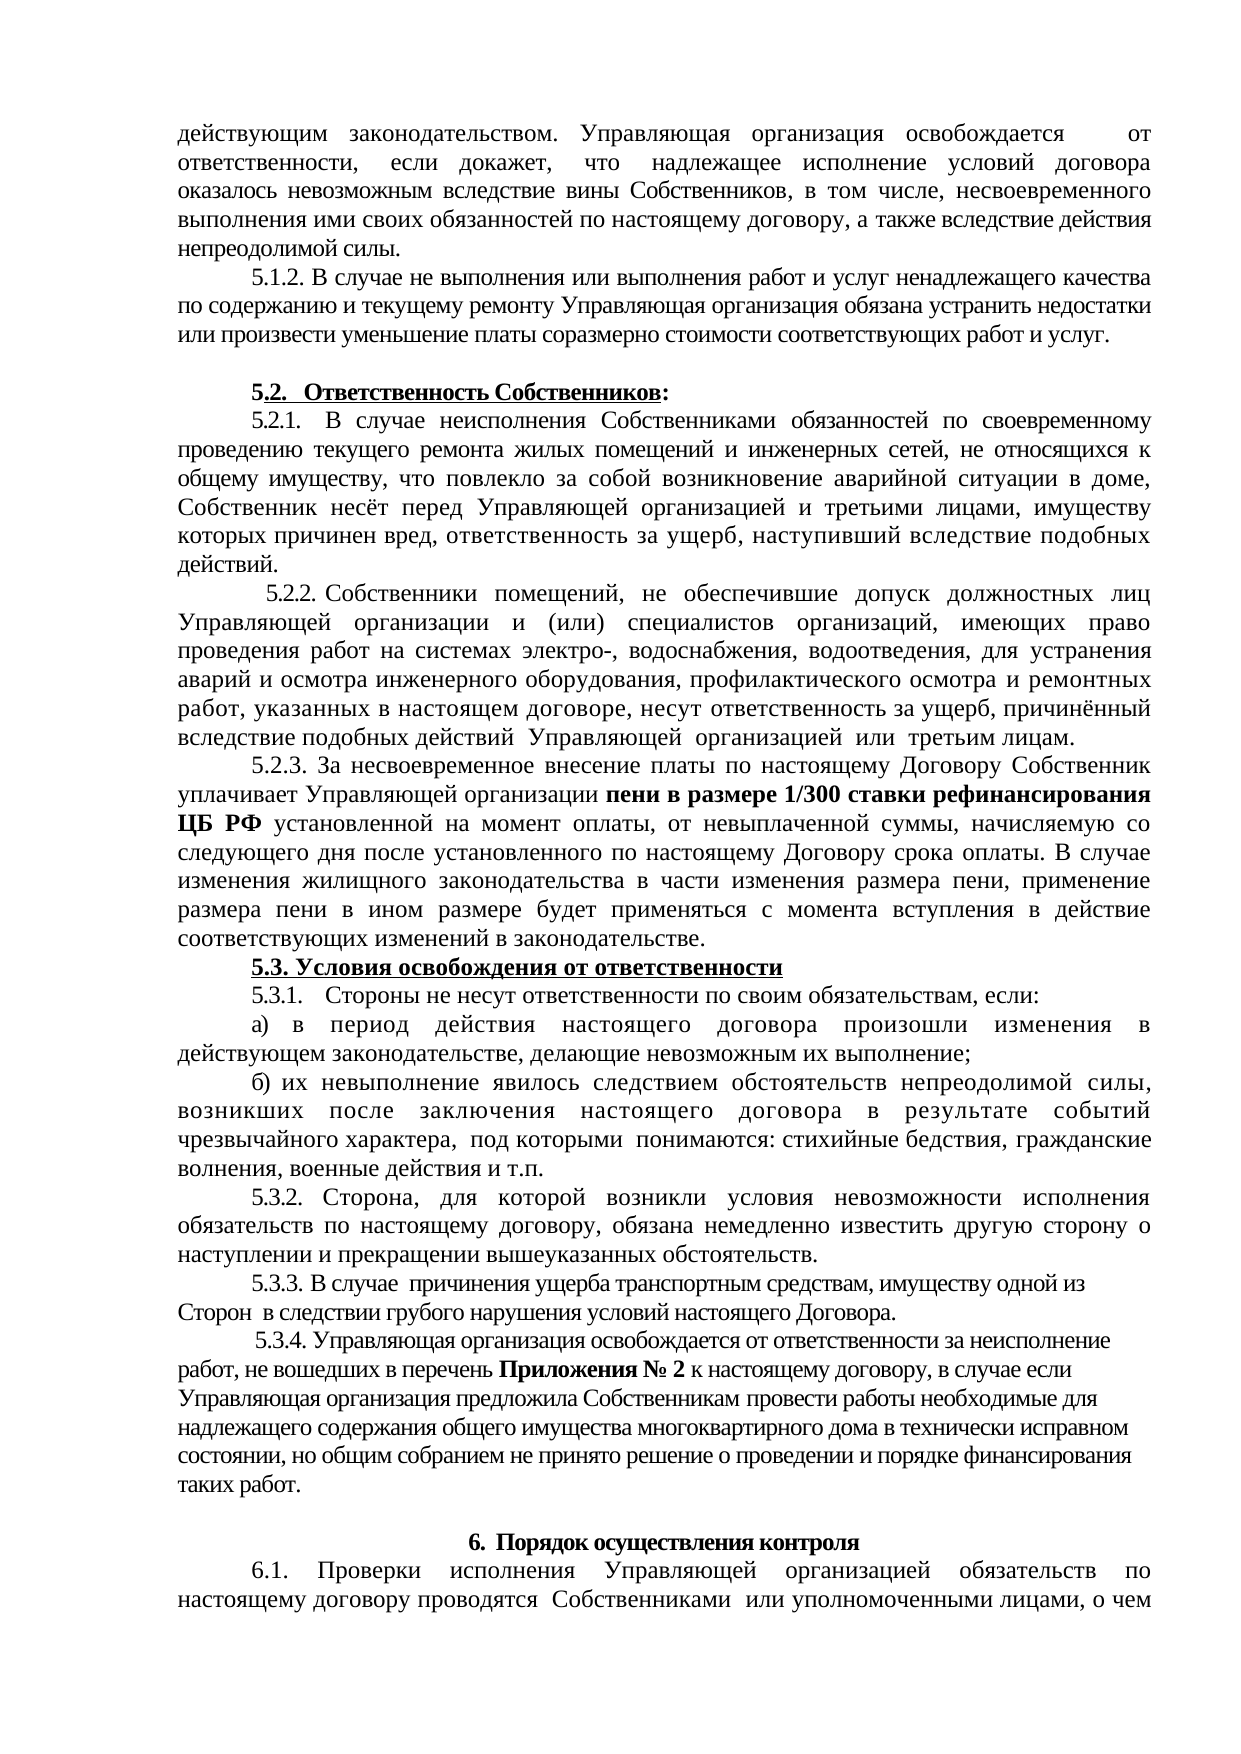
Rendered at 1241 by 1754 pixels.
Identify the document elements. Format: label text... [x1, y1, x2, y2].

text 5.3.2. Сторона, для которой возникли условия невозможности исполнения обязательств по настоящему договору, обязана немедленно известить другую сторону о наступлении и прекращении вышеуказанных обстоятельств. [177, 1182, 1152, 1268]
text 5.1.2. В случае не выполнения или выполнения работ и услуг ненадлежащего качества по содержанию и текущему ремонту Управляющая организация обязана устранить недостатки или произвести уменьшение платы соразмерно стоимости соответствующих работ и услуг. [177, 262, 1152, 348]
text 5.3.3. В случае причинения ущерба транспортным средствам, имуществу одной из Сторон в следствии грубого нарушения условий настоящего Договора. [177, 1268, 1152, 1326]
text 5.2. Ответственность Собственников: [177, 377, 1152, 406]
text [177, 1556, 1152, 1613]
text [177, 118, 1152, 262]
text 5.3. Условия освобождения от ответственности [177, 952, 1152, 981]
text 5.2.1. В случае неисполнения Собственниками обязанностей по своевременному проведению текущего ремонта жилых помещений и инженерных сетей, не относящихся к общему имуществу, что повлекло за собой возникновение аварийной ситуации в доме, Собственник несёт перед Управляющей организацией и третьими лицами, имуществу которых причинен вред, ответственность за ущерб, наступивший вследствие подобных действий. [177, 406, 1152, 578]
text 5.2.3. За несвоевременное внесение платы по настоящему Договору Собственник уплачивает Управляющей организации пени в размере 1/300 ставки рефинансирования ЦБ РФ установленной на момент оплаты, от невыплаченной суммы, начисляемую со следующего дня после установленного по настоящему Договору срока оплаты. В случае изменения жилищного законодательства в части изменения размера пени, применение размера пени в ином размере будет применяться с момента вступления в действие соответствующих изменений в законодательстве. [177, 751, 1152, 952]
text 6. Порядок осуществления контроля [177, 1527, 1152, 1556]
text 5.3.4. Управляющая организация освобождается от ответственности за неисполнение работ, не вошедших в перечень Приложения № 2 к настоящему договору, в случае если Управляющая организация предложила Собственникам провести работы необходимые для надлежащего содержания общего имущества многоквартирного дома в технически исправном состоянии, но общим собранием не принято решение о проведении и порядке финансирования таких работ. [177, 1326, 1152, 1498]
text 5.3.1. Стороны не несут ответственности по своим обязательствам, если: [177, 981, 1152, 1009]
text а) в период действия настоящего договора произошли изменения в действующем законодательстве, делающие невозможным их выполнение; [177, 1009, 1152, 1067]
text б) их невыполнение явилось следствием обстоятельств непреодолимой силы, возникших после заключения настоящего договора в результате событий чрезвычайного характера, под которыми понимаются: стихийные бедствия, гражданские волнения, военные действия и т.п. [177, 1067, 1152, 1182]
text 5.2.2. Собственники помещений, не обеспечившие допуск должностных лиц Управляющей организации и (или) специалистов организаций, имеющих право проведения работ на системах электро-, водоснабжения, водоотведения, для устранения аварий и осмотра инженерного оборудования, профилактического осмотра и ремонтных работ, указанных в настоящем договоре, несут ответственность за ущерб, причинённый вследствие подобных действий Управляющей организацией или третьим лицам. [177, 578, 1152, 751]
